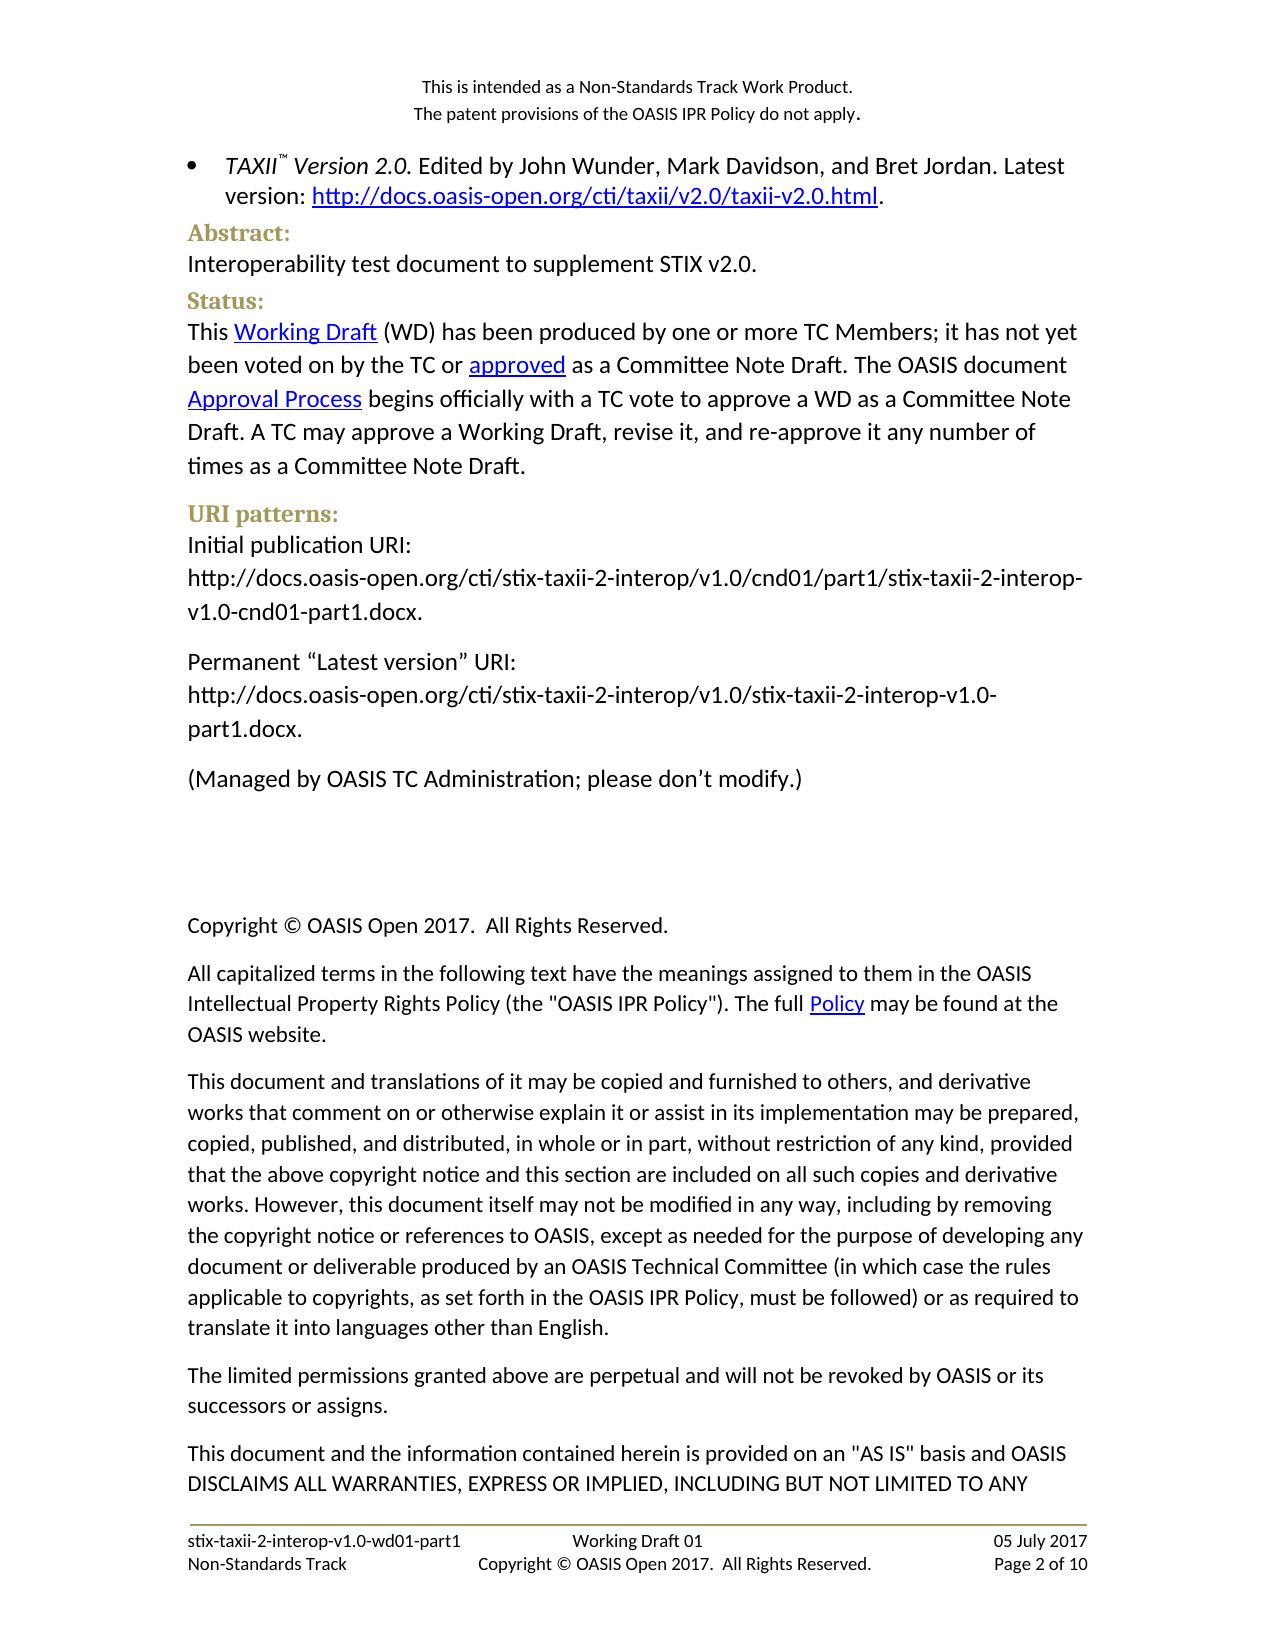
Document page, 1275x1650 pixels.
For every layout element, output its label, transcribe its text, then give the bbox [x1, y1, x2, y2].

text Interoperability test document to supplement STIX v2.0. [187, 248, 1087, 279]
text All capitalized terms in the following text have the meanings assigned to them in the OASIS Intellectual Property Rights Policy (the "OASIS Policy"). The full Policy may be found at the OASIS website. [187, 959, 1087, 1048]
text (Managed by OASIS TC Administration; please don’t modify.) [187, 763, 1087, 794]
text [187, 1439, 1087, 1498]
title Abstract: [187, 219, 1087, 248]
text This document and translations of it may be copied and furnished to others, and derivative works that comment on or otherwise explain it or assist in its implementation may be prepared, copied, published, and distributed, in whole or in part, without restriction of any kind, provided that the above copyright notice and this section are included on all such copies and derivative works. However, this document itself may not be modified in any way, including by removing the copyright notice or references to OASIS, except as needed for the purpose of developing any document or deliverable produced by an OASIS Technical Committee (in which case the rules applicable to copyrights, as set forth in the OASIS IPR Policy, must be followed) or as required to translate it into languages other than English. [187, 1067, 1087, 1341]
text Copyright © OASIS Open 2017. All Rights Reserved. [187, 911, 1087, 939]
title URI patterns: [187, 500, 1087, 529]
text The limited permissions granted above are perpetual and will not be revoked by OASIS or its successors or assigns. [187, 1361, 1087, 1419]
text This Working Draft (WD) has been produced by one or more TC Members; it has not yet been voted on by the TC or approved as a Committee Note Draft. The OASIS document Approval Process begins officially with a TC vote to approve a WD as a Committee Note Draft. A TC may approve a Working Draft, revise it, and re-approve it any number of times as a Committee Note Draft. [187, 316, 1087, 480]
text Permanent “Latest version” URI: http://docs.oasis-open.org/cti/stix-taxii-2-interop/v1.0/stix-taxii-2-interop-v1.0-part1.docx. [187, 646, 1087, 744]
title Status: [187, 287, 1087, 316]
text TAXII™ Version 2.0. Edited by John Wunder, Mark Davidson, and Bret Jordan. Latest version: http://docs.oasis-open.org/cti/taxii/v2.0/taxii-v2.0.html. [187, 150, 1087, 211]
text Initial publication URI: http://docs.oasis-open.org/cti/stix-taxii-2-interop/v1.0/cnd01/part1/stix-taxii-2-interop-v1.0-cnd01-part1.docx. [187, 529, 1087, 626]
